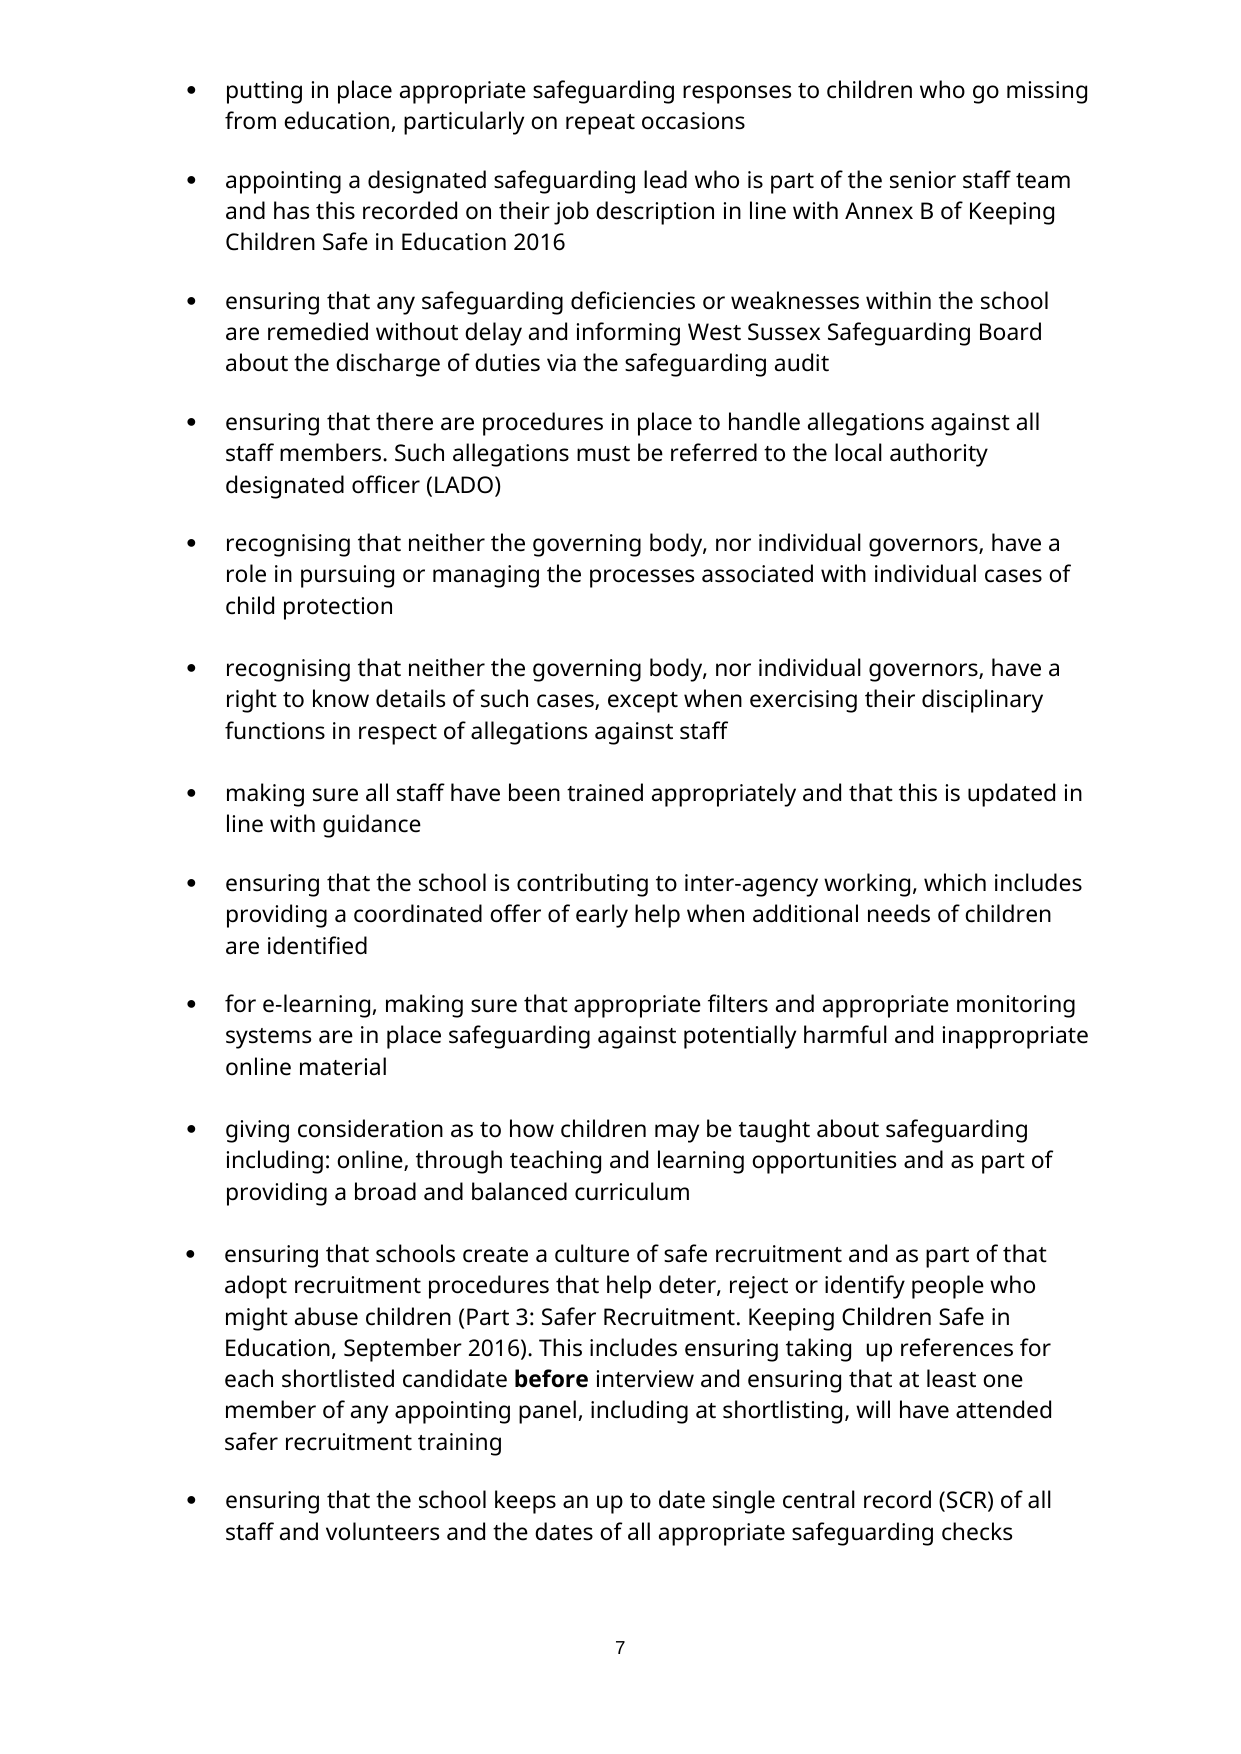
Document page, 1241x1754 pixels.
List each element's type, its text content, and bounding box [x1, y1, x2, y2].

list making sure all staff have been trained appropriately and that this is updated in line with guidance [187, 777, 1090, 840]
list recognising that neither the governing body, nor individual governors, have a role in pursuing or managing the processes associated with individual cases of child protection [187, 527, 1090, 621]
list ensuring that schools create a culture of safe recruitment and as part of that adopt recruitment procedures that help deter, reject or identify people who might abuse children (Part 3: Safer Recruitment. Keeping Children Safe in Education, September 2016). This includes ensuring taking up references for each shortlisted candidate before interview and ensuring that at least one member of any appointing panel, including at shortlisting, will have attended safer recruitment training [186, 1238, 1090, 1457]
list recognising that neither the governing body, nor individual governors, have a right to know details of such cases, except when exercising their disciplinary functions in respect of allegations against staff [187, 652, 1090, 746]
list putting in place appropriate safeguarding responses to children who go missing from education, particularly on repeat occasions [187, 74, 1090, 136]
list for e-learning, making sure that appropriate filters and appropriate monitoring systems are in place safeguarding against potentially harmful and inappropriate online material [187, 988, 1090, 1082]
list giving consideration as to how children may be taught about safeguarding including: online, through teaching and learning opportunities and as part of providing a broad and balanced curriculum [187, 1113, 1090, 1207]
list ensuring that the school is contributing to inter-agency working, which includes providing a coordinated offer of early help when additional needs of children are identified [187, 867, 1090, 961]
list ensuring that any safeguarding deficiencies or weaknesses within the school are remedied without delay and informing West Sussex Safeguarding Board about the discharge of duties via the safeguarding audit [187, 285, 1090, 379]
list appointing a designated safeguarding lead who is part of the senior staff team and has this recorded on their job description in line with Annex B of Keeping Children Safe in Education 2016 [187, 164, 1090, 257]
list ensuring that the school keeps an up to date single central record (SCR) of all staff and volunteers and the dates of all appropriate safeguarding checks [187, 1484, 1090, 1547]
list ensuring that there are procedures in place to handle allegations against all staff members. Such allegations must be referred to the local authority designated officer (LADO) [187, 406, 1090, 500]
